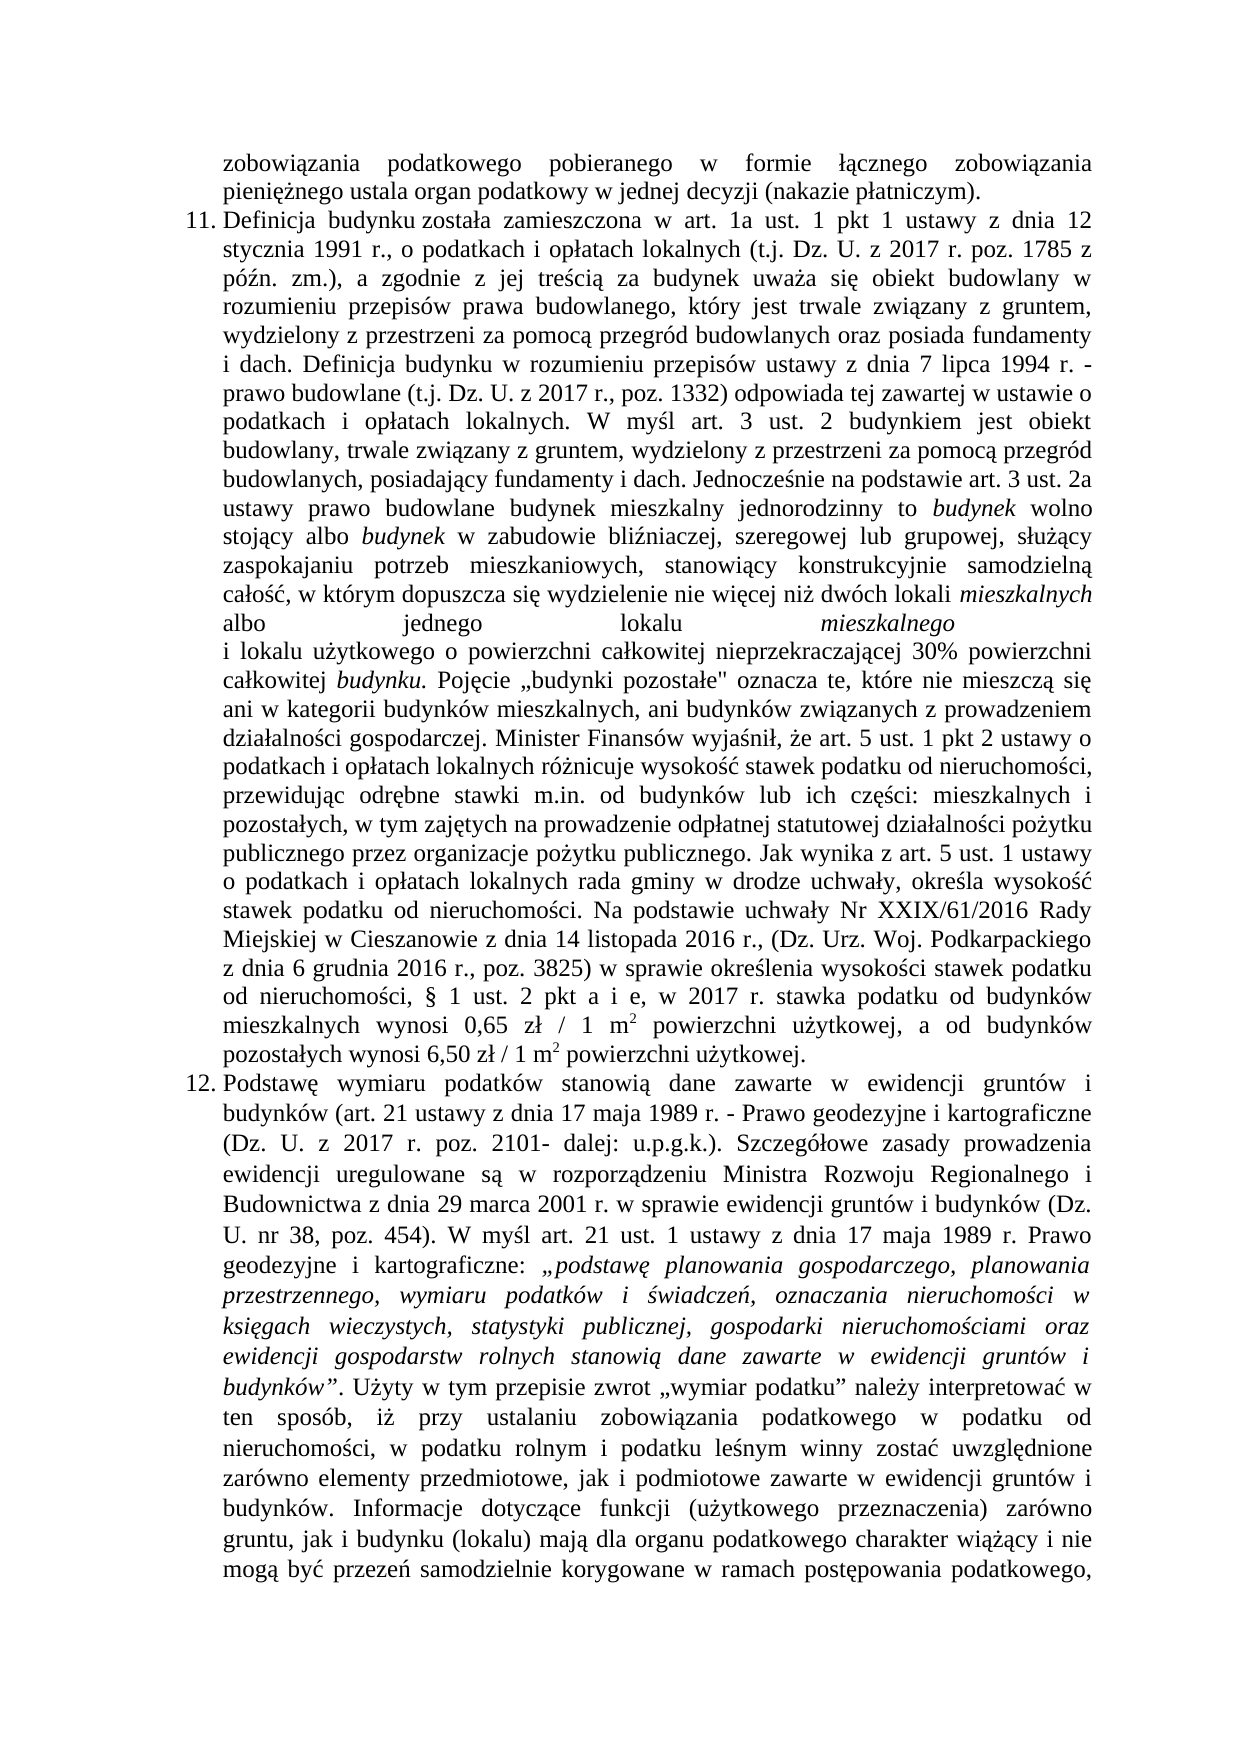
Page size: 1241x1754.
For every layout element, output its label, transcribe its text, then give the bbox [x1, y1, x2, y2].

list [185, 1068, 1093, 1583]
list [185, 148, 1093, 205]
list Definicja budynku została zamieszczona w art. 1a ust. 1 pkt 1 ustawy z dnia 12 stycznia 1991 r., o podatkach i opłatach lokalnych (t.j. Dz. U. z 2017 r. poz. 1785 z późn. zm.), a zgodnie z jej treścią za budynek uważa się obiekt budowlany w rozumieniu przepisów prawa budowlanego, który jest trwale związany z gruntem, wydzielony z przestrzeni za pomocą przegród budowlanych oraz posiada fundamenty i dach. Definicja budynku w rozumieniu przepisów ustawy z dnia 7 lipca 1994 r. - prawo budowlane (t.j. Dz. U. z 2017 r., poz. 1332) odpowiada tej zawartej w ustawie o podatkach i opłatach lokalnych. W myśl art. 3 ust. 2 budynkiem jest obiekt budowlany, trwale związany z gruntem, wydzielony z przestrzeni za pomocą przegród budowlanych, posiadający fundamenty i dach. Jednocześnie na podstawie art. 3 ust. 2a ustawy prawo budowlane budynek mieszkalny jednorodzinny to budynek wolno stojący albo budynek w zabudowie bliźniaczej, szeregowej lub grupowej, służący zaspokajaniu potrzeb mieszkaniowych, stanowiący konstrukcyjnie samodzielną całość, w którym dopuszcza się wydzielenie nie więcej niż dwóch lokali mieszkalnych albo jednego lokalu mieszkalnego i lokalu użytkowego o powierzchni całkowitej nieprzekraczającej 30% powierzchni całkowitej budynku. Pojęcie „budynki pozostałe" oznacza te, które nie mieszczą się ani w kategorii budynków mieszkalnych, ani budynków związanych z prowadzeniem działalności gospodarczej. Minister Finansów wyjaśnił, że art. 5 ust. 1 pkt 2 ustawy o podatkach i opłatach lokalnych różnicuje wysokość stawek podatku od nieruchomości, przewidując odrębne stawki m.in. od budynków lub ich części: mieszkalnych i pozostałych, w tym zajętych na prowadzenie odpłatnej statutowej działalności pożytku publicznego przez organizacje pożytku publicznego. Jak wynika z art. 5 ust. 1 ustawy o podatkach i opłatach lokalnych rada gminy w drodze uchwały, określa wysokość stawek podatku od nieruchomości. Na podstawie uchwały Nr XXIX/61/2016 Rady Miejskiej w Cieszanowie z dnia 14 listopada 2016 r., (Dz. Urz. Woj. Podkarpackiego z dnia 6 grudnia 2016 r., poz. 3825) w sprawie określenia wysokości stawek podatku od nieruchomości, § 1 ust. 2 pkt a i e, w 2017 r. stawka podatku od budynków mieszkalnych wynosi 0,65 zł / 1 m2 powierzchni użytkowej, a od budynków pozostałych wynosi 6,50 zł / 1 m2 powierzchni użytkowej. [185, 205, 1093, 1068]
